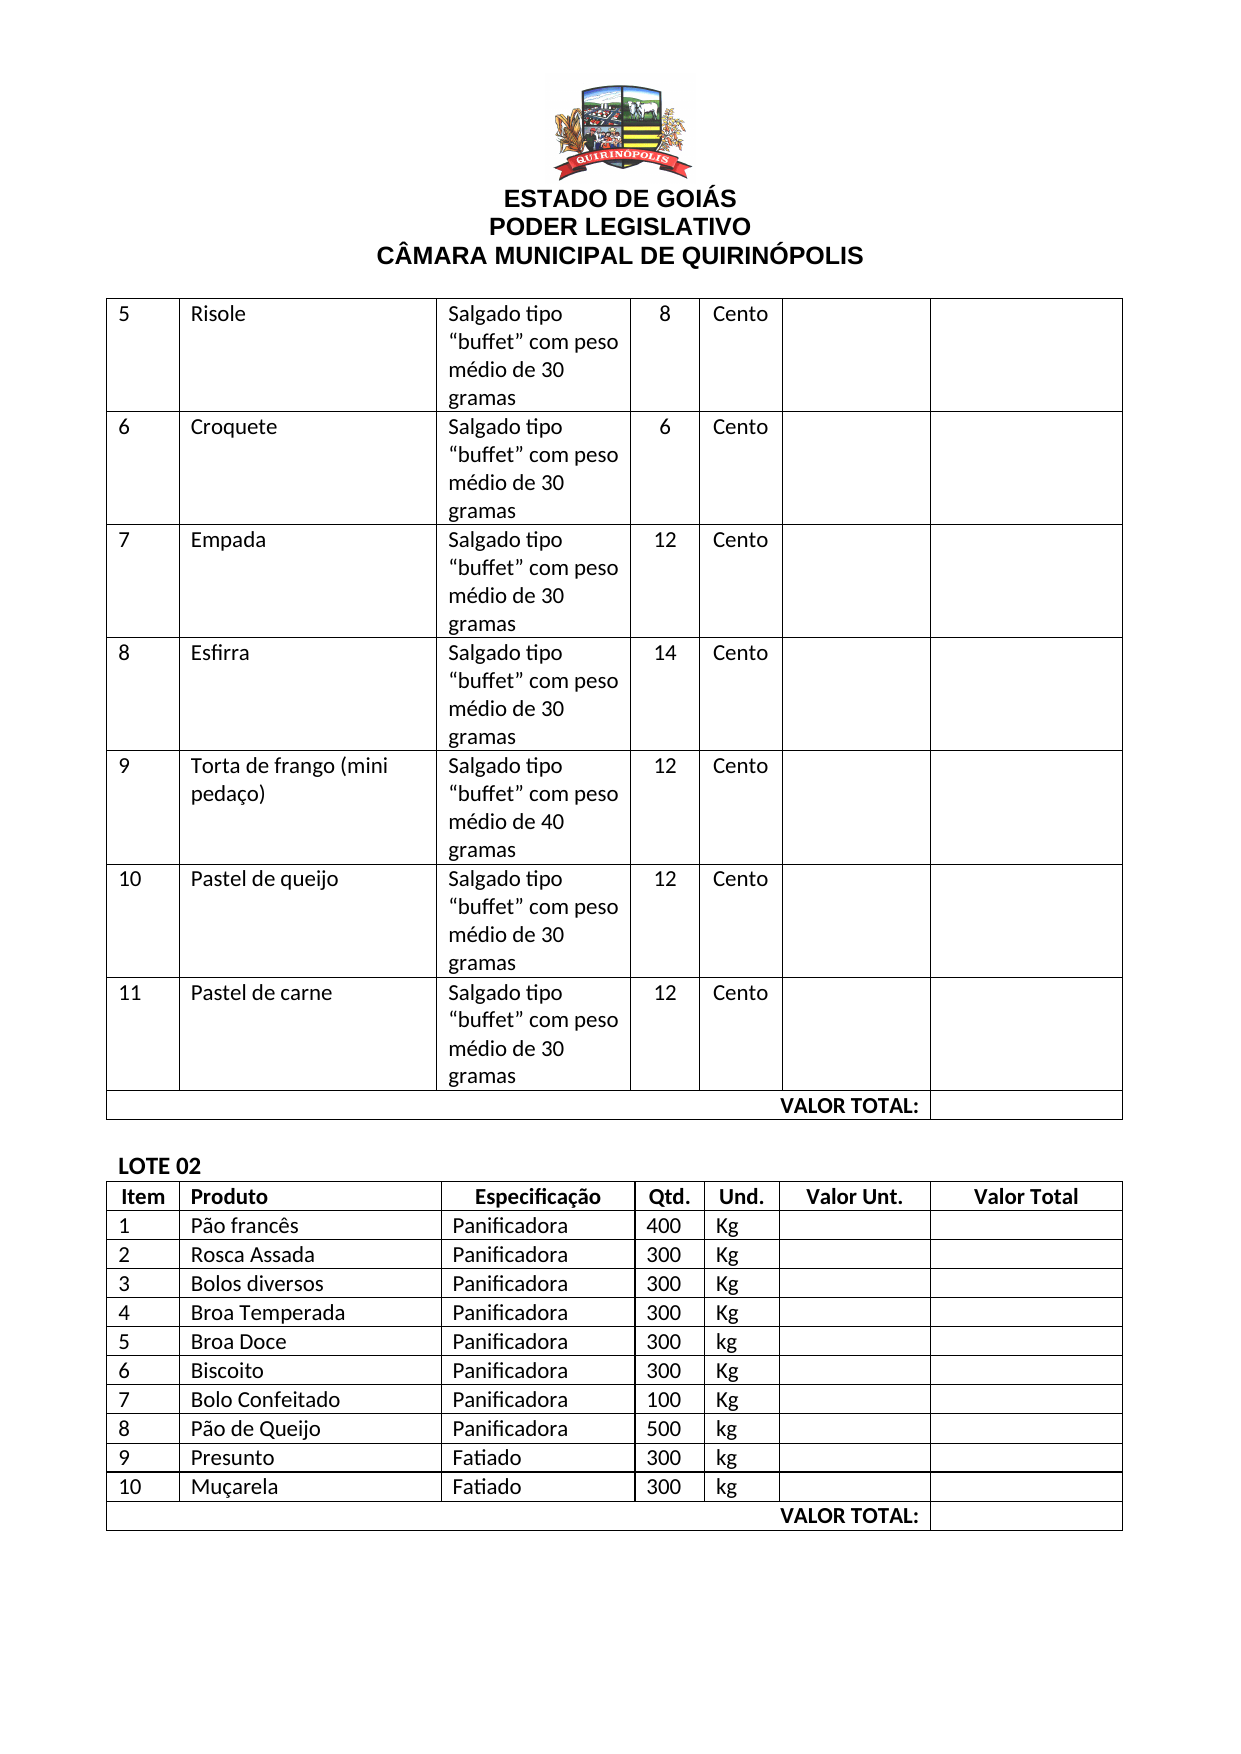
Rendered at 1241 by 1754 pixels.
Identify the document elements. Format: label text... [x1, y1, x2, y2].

table_cell 12 [631, 978, 699, 1090]
table_cell Salgado tipo “buffet” com peso médio de 30 gramas [437, 978, 630, 1090]
table_cell 400 [636, 1211, 704, 1239]
table_cell 14 [631, 638, 699, 750]
table_cell 5 [107, 1327, 179, 1355]
table_cell [783, 638, 930, 750]
table_cell Panificadora [442, 1414, 634, 1442]
table_cell [931, 638, 1122, 750]
table_cell Pastel de carne [180, 978, 436, 1090]
table_cell Fatiado [442, 1473, 634, 1501]
table_cell [783, 978, 930, 1090]
table_cell 6 [107, 412, 179, 524]
table_cell 12 [631, 525, 699, 637]
table_cell [783, 865, 930, 977]
table_cell 3 [107, 1269, 179, 1297]
table_cell kg [705, 1473, 779, 1501]
table_cell [931, 978, 1122, 1090]
table_cell [931, 1240, 1122, 1268]
table_cell Presunto [180, 1444, 441, 1471]
table_cell 100 [636, 1385, 704, 1413]
table_cell [931, 1298, 1122, 1326]
table_cell [931, 865, 1122, 977]
table_cell 300 [636, 1327, 704, 1355]
table_cell 7 [107, 525, 179, 637]
table_header Qtd. [636, 1182, 704, 1210]
table_cell VALOR TOTAL: [107, 1502, 930, 1529]
table_cell 300 [636, 1240, 704, 1268]
table_cell [780, 1385, 930, 1413]
table_cell [780, 1327, 930, 1355]
table_cell 7 [107, 1385, 179, 1413]
table_cell Salgado tipo “buffet” com peso médio de 30 gramas [437, 865, 630, 977]
table_cell Cento [700, 978, 782, 1090]
table_cell 9 [107, 1444, 179, 1471]
table_cell 10 [107, 865, 179, 977]
table_cell Salgado tipo “buffet” com peso médio de 30 gramas [437, 525, 630, 637]
table_cell [780, 1298, 930, 1326]
table_cell 8 [631, 299, 699, 411]
table_cell Cento [700, 299, 782, 411]
table_cell Panificadora [442, 1385, 634, 1413]
table_cell [783, 412, 930, 524]
picture [544, 73, 696, 184]
table_cell Kg [705, 1356, 779, 1384]
table_cell Cento [700, 638, 782, 750]
table_cell 500 [636, 1414, 704, 1442]
table_cell [780, 1211, 930, 1239]
table_cell [780, 1240, 930, 1268]
table_cell [780, 1473, 930, 1501]
table_cell [931, 299, 1122, 411]
table_cell [931, 1327, 1122, 1355]
table_cell 8 [107, 638, 179, 750]
table_cell Salgado tipo “buffet” com peso médio de 30 gramas [437, 299, 630, 411]
table_cell [931, 1385, 1122, 1413]
table_cell 8 [107, 1414, 179, 1442]
table_cell [931, 1269, 1122, 1297]
table_cell [780, 1356, 930, 1384]
table_cell [931, 751, 1122, 863]
table_cell 9 [107, 751, 179, 863]
table_cell 300 [636, 1356, 704, 1384]
table_cell Salgado tipo “buffet” com peso médio de 40 gramas [437, 751, 630, 863]
table_cell [783, 299, 930, 411]
table_cell 11 [107, 978, 179, 1090]
table_header Valor Unt. [780, 1182, 930, 1210]
table_cell Panificadora [442, 1356, 634, 1384]
table_cell 12 [631, 865, 699, 977]
table_cell 300 [636, 1269, 704, 1297]
table_cell Torta de frango (mini pedaço) [180, 751, 436, 863]
table_cell 1 [107, 1211, 179, 1239]
table_cell 2 [107, 1240, 179, 1268]
table_cell Cento [700, 525, 782, 637]
table_cell [931, 1414, 1122, 1442]
table_cell Cento [700, 751, 782, 863]
table_cell [931, 525, 1122, 637]
table_cell 6 [631, 412, 699, 524]
table_cell [780, 1444, 930, 1471]
table_cell Kg [705, 1240, 779, 1268]
table_header Valor Total [931, 1182, 1122, 1210]
table_cell Salgado tipo “buffet” com peso médio de 30 gramas [437, 412, 630, 524]
table_cell Bolos diversos [180, 1269, 441, 1297]
table_cell VALOR TOTAL: [107, 1091, 930, 1119]
table_cell [931, 412, 1122, 524]
table_cell Broa Doce [180, 1327, 441, 1355]
table_cell [931, 1356, 1122, 1384]
table_cell Croquete [180, 412, 436, 524]
table_cell Fatiado [442, 1444, 634, 1471]
table_cell Kg [705, 1269, 779, 1297]
table_cell Broa Temperada [180, 1298, 441, 1326]
table_cell Pão de Queijo [180, 1414, 441, 1442]
table_header Und. [705, 1182, 779, 1210]
table_cell Salgado tipo “buffet” com peso médio de 30 gramas [437, 638, 630, 750]
table_header Especificação [442, 1182, 634, 1210]
table_cell [931, 1091, 1122, 1119]
table_cell kg [705, 1327, 779, 1355]
table_cell Panificadora [442, 1240, 634, 1268]
table_cell 12 [631, 751, 699, 863]
table_cell kg [705, 1414, 779, 1442]
table_cell Pastel de queijo [180, 865, 436, 977]
table_cell Empada [180, 525, 436, 637]
table_cell [931, 1444, 1122, 1471]
table_cell 300 [636, 1444, 704, 1471]
table_cell Kg [705, 1385, 779, 1413]
table_cell Esfirra [180, 638, 436, 750]
table_cell 300 [636, 1473, 704, 1501]
table_cell Biscoito [180, 1356, 441, 1384]
table_cell 300 [636, 1298, 704, 1326]
table_cell Rosca Assada [180, 1240, 441, 1268]
table_cell 5 [107, 299, 179, 411]
table_cell Panificadora [442, 1327, 634, 1355]
table_cell Kg [705, 1298, 779, 1326]
table_cell [780, 1414, 930, 1442]
table_cell 6 [107, 1356, 179, 1384]
table_cell Cento [700, 412, 782, 524]
table_cell [783, 525, 930, 637]
table_cell [783, 751, 930, 863]
table_cell [780, 1269, 930, 1297]
table_cell [931, 1473, 1122, 1501]
table_cell [931, 1502, 1122, 1529]
table_cell Cento [700, 865, 782, 977]
table_cell Panificadora [442, 1211, 634, 1239]
table_cell Risole [180, 299, 436, 411]
table_cell 10 [107, 1473, 179, 1501]
table_header Item [107, 1182, 179, 1210]
table_cell Panificadora [442, 1298, 634, 1326]
table_cell kg [705, 1444, 779, 1471]
table_cell 4 [107, 1298, 179, 1326]
table_cell [931, 1211, 1122, 1239]
list LOTE 02 [118, 1150, 1122, 1181]
table_cell Kg [705, 1211, 779, 1239]
table_cell Bolo Confeitado [180, 1385, 441, 1413]
table_header Produto [180, 1182, 441, 1210]
table_cell Pão francês [180, 1211, 441, 1239]
table_cell Muçarela [180, 1473, 441, 1501]
table_cell Panificadora [442, 1269, 634, 1297]
